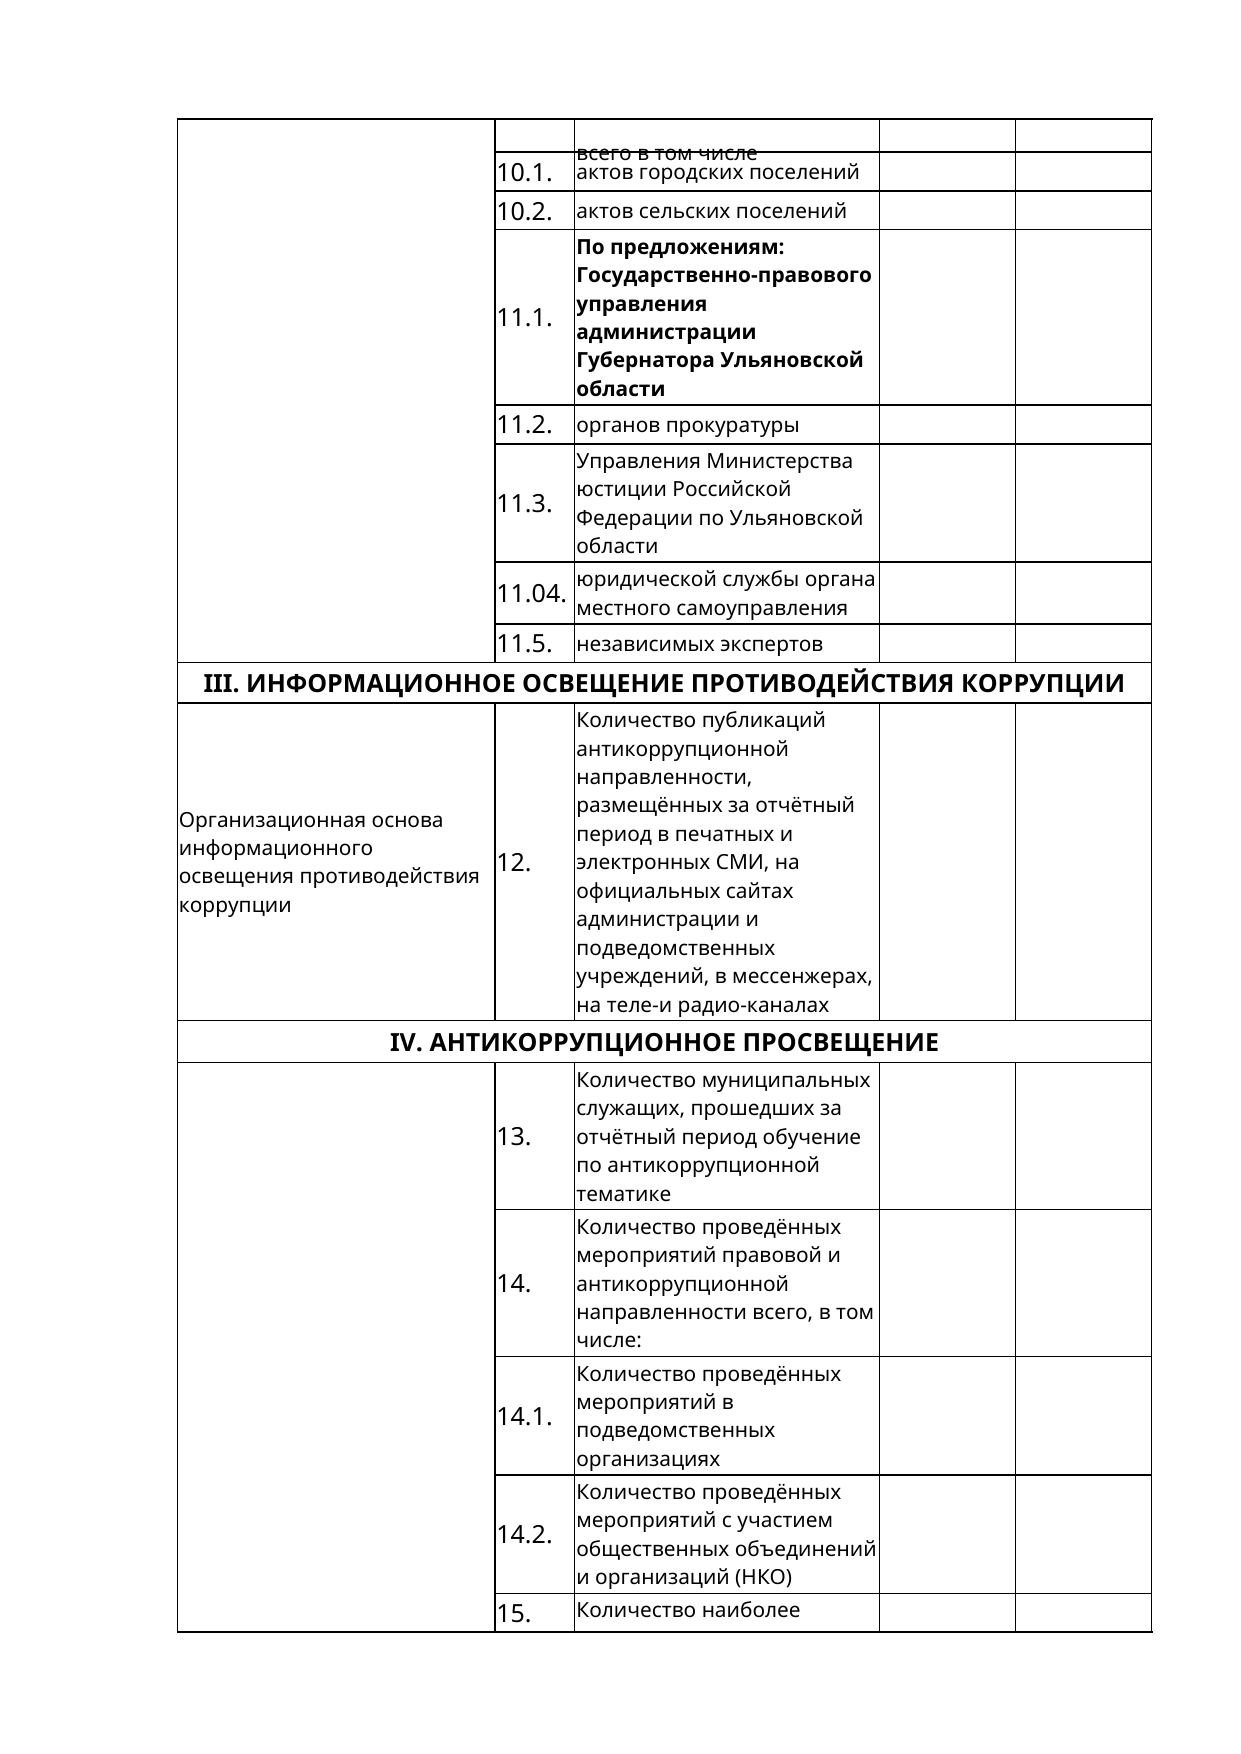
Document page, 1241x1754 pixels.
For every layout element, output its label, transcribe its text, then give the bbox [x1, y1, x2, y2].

table_cell [1016, 445, 1151, 561]
table_cell [880, 563, 1015, 623]
table_cell независимых экспертов [575, 625, 879, 662]
table_cell 12. [496, 704, 574, 1020]
table_cell [1016, 563, 1151, 623]
table_cell III. ИНФОРМАЦИОННОЕ ОСВЕЩЕНИЕ ПРОТИВОДЕЙСТВИЯ КОРРУПЦИИ [178, 663, 1151, 702]
table_cell 11.2. [496, 406, 574, 443]
table_cell [1016, 1210, 1151, 1356]
table_cell актов сельских поселений [575, 192, 879, 229]
table_cell 14. [496, 1210, 574, 1356]
table_cell [880, 153, 1015, 190]
table_cell актов городских поселений [575, 153, 879, 190]
table_cell [1016, 1476, 1151, 1592]
table_cell [1016, 192, 1151, 229]
table_cell [1016, 1594, 1151, 1631]
table_cell [178, 1063, 494, 1631]
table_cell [575, 1594, 879, 1631]
table_cell [880, 445, 1015, 561]
table_cell Организационная основа информационного освещения противодействия коррупции [178, 704, 494, 1020]
table_cell [1016, 1357, 1151, 1474]
table_cell Количество публикаций антикоррупционной направленности, размещённых за отчётный период в печатных и электронных СМИ, на официальных сайтах администрации и подведомственных учреждений, в мессенжерах, на теле-и радио-каналах [575, 704, 879, 1020]
table_cell [1016, 1063, 1151, 1209]
table_cell Количество проведённых мероприятий в подведомственных организациях [575, 1357, 879, 1474]
table_cell органов прокуратуры [575, 406, 879, 443]
table_cell [1016, 704, 1151, 1020]
table_cell Количество проведённых мероприятий правовой и антикоррупционной направленности всего, в том числе: [575, 1210, 879, 1356]
table_cell 11.5. [496, 625, 574, 662]
table_cell 11.1. [496, 230, 574, 404]
table_cell IV. АНТИКОРРУПЦИОННОЕ ПРОСВЕЩЕНИЕ [178, 1021, 1151, 1062]
table_cell [880, 1063, 1015, 1209]
table_cell 13. [496, 1063, 574, 1209]
table_cell 14.2. [496, 1476, 574, 1592]
table_cell [1016, 230, 1151, 404]
table_cell По предложениям: Государственно-правового управления администрации Губернатора Ульяновской области [575, 230, 879, 404]
table_cell [1016, 625, 1151, 662]
table_cell 15. [496, 1594, 574, 1631]
table_cell 10.2. [496, 192, 574, 229]
table_cell [880, 704, 1015, 1020]
table_cell [880, 192, 1015, 229]
table_cell Количество муниципальных служащих, прошедших за отчётный период обучение по антикоррупционной тематике [575, 1063, 879, 1209]
table_cell [880, 1210, 1015, 1356]
table_cell [880, 625, 1015, 662]
table_cell Количество проведённых мероприятий с участием общественных объединений и организаций (НКО) [575, 1476, 879, 1592]
table_cell 11.3. [496, 445, 574, 561]
table_cell 10.1. [496, 153, 574, 190]
table_cell [880, 406, 1015, 443]
table_cell 11.04. [496, 563, 574, 623]
table_cell Управления Министерства юстиции Российской Федерации по Ульяновской области [575, 445, 879, 561]
table_cell [880, 1357, 1015, 1474]
table_cell юридической службы органа местного самоуправления [575, 563, 879, 623]
table_cell [880, 1594, 1015, 1631]
table_cell [880, 1476, 1015, 1592]
table_cell [1016, 153, 1151, 190]
table_cell [880, 230, 1015, 404]
table_cell [1016, 406, 1151, 443]
table_cell 14.1. [496, 1357, 574, 1474]
